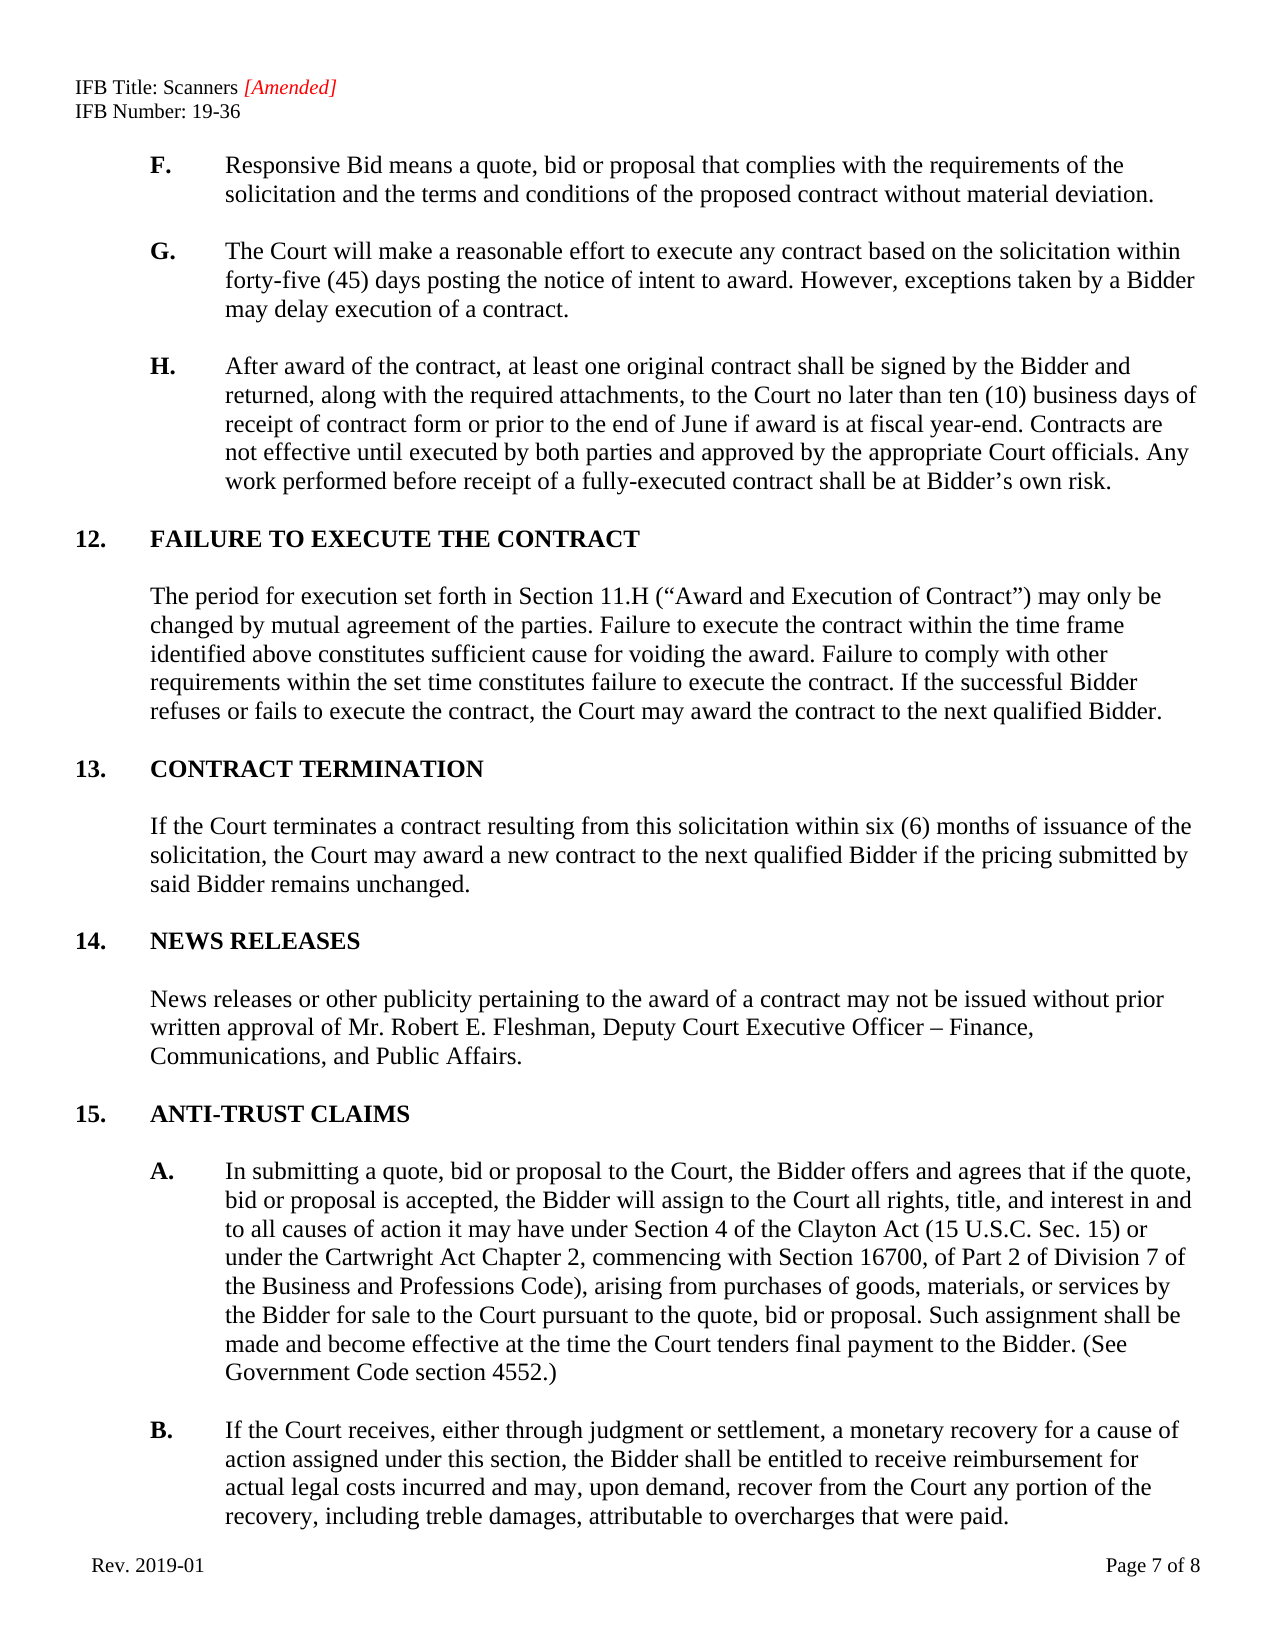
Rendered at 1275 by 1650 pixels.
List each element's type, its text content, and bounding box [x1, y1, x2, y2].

text ANTI-TRUST CLAIMS [75, 1099, 1200, 1127]
text NEWS RELEASES [75, 926, 1200, 955]
list If the Court receives, either through judgment or settlement, a monetary recovery for a cause of action assigned under this section, the Bidder shall be entitled to receive reimbursement for actual legal costs incurred and may, upon demand, recover from the Court any portion of the recovery, including treble damages, attributable to overcharges that were paid. [150, 1415, 1200, 1530]
list The Court will make a reasonable effort to execute any contract based on the solicitation within forty-five (45) days posting the notice of intent to award. However, exceptions taken by a Bidder may delay execution of a contract. [150, 236, 1200, 322]
list The period for execution set forth in Section 11.H (“Award and Execution of Contract”) may only be changed by mutual agreement of the parties. Failure to execute the contract within the time frame identified above constitutes sufficient cause for voiding the award. Failure to comply with other requirements within the set time constitutes failure to execute the contract. If the successful Bidder refuses or fails to execute the contract, the Court may award the contract to the next qualified Bidder. [150, 581, 1200, 725]
list After award of the contract, at least one original contract shall be signed by the Bidder and returned, along with the required attachments, to the Court no later than ten (10) business days of receipt of contract form or prior to the end of June if award is at fiscal year-end. Contracts are not effective until executed by both parties and approved by the appropriate Court officials. Any work performed before receipt of a fully-executed contract shall be at Bidder’s own risk. [150, 351, 1200, 495]
text FAILURE TO EXECUTE THE CONTRACT [75, 524, 1200, 552]
list If the Court terminates a contract resulting from this solicitation within six (6) months of issuance of the solicitation, the Court may award a new contract to the next qualified Bidder if the pricing submitted by said Bidder remains unchanged. [150, 811, 1200, 897]
text CONTRACT TERMINATION [75, 754, 1200, 782]
list Responsive Bid means a quote, bid or proposal that complies with the requirements of the solicitation and the terms and conditions of the proposed contract without material deviation. [150, 150, 1200, 207]
list In submitting a quote, bid or proposal to the Court, the Bidder offers and agrees that if the quote, bid or proposal is accepted, the Bidder will assign to the Court all rights, title, and interest in and to all causes of action it may have under Section 4 of the Clayton Act (15 U.S.C. Sec. 15) or under the Cartwright Act Chapter 2, commencing with Section 16700, of Part 2 of Division 7 of the Business and Professions Code), arising from purchases of goods, materials, or services by the Bidder for sale to the Court pursuant to the quote, bid or proposal. Such assignment shall be made and become effective at the time the Court tenders final payment to the Bidder. (See Government Code section 4552.) [150, 1156, 1200, 1386]
list News releases or other publicity pertaining to the award of a contract may not be issued without prior written approval of Mr. Robert E. Fleshman, Deputy Court Executive Officer – Finance, Communications, and Public Affairs. [150, 984, 1200, 1070]
